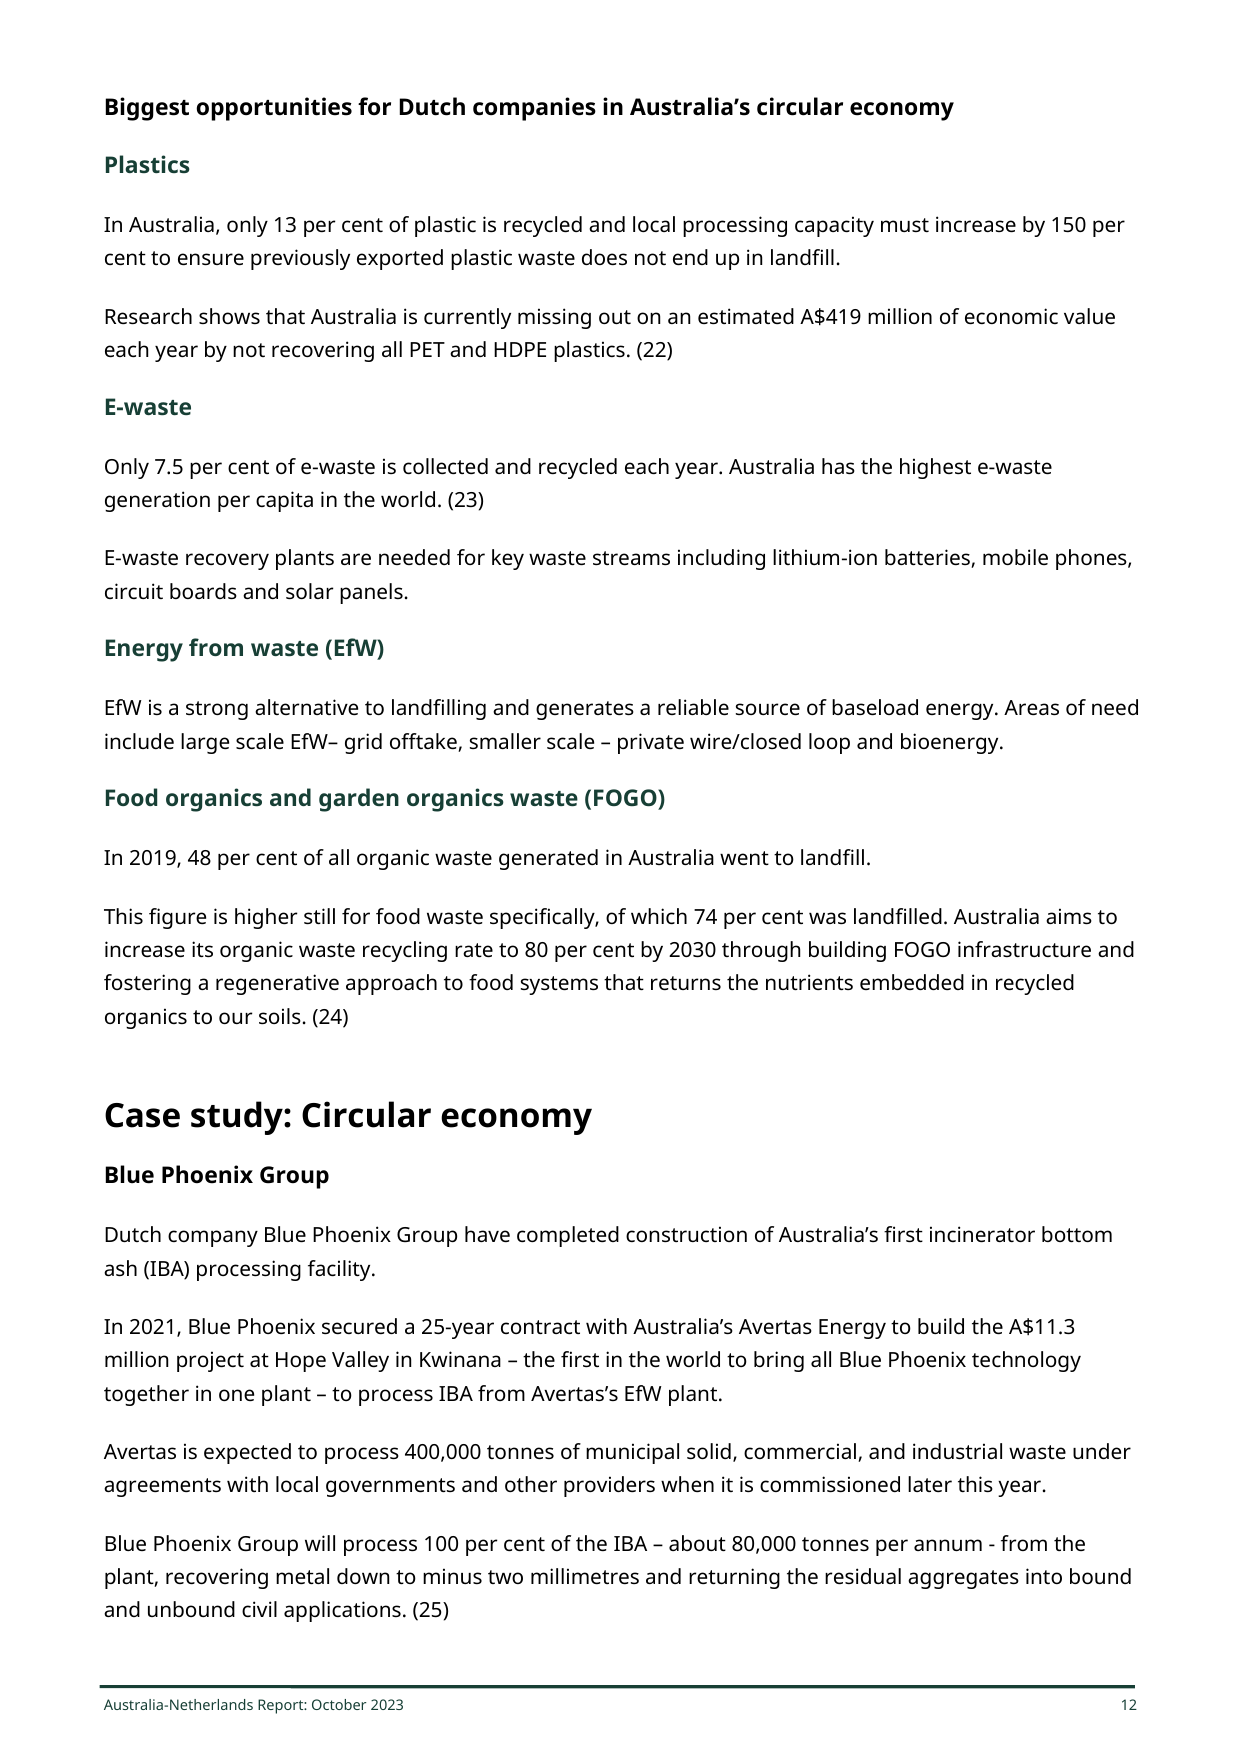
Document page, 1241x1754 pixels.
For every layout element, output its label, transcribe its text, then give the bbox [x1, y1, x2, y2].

text In 2021, Blue Phoenix secured a 25-year contract with Australia’s Avertas Energy to build the A$11.3 million project at Hope Valley in Kwinana – the first in the world to bring all Blue Phoenix technology together in one plant – to process IBA from Avertas’s EfW plant. [103, 1307, 1142, 1407]
text Blue Phoenix Group [103, 1157, 1142, 1191]
text Research shows that Australia is currently missing out on an estimated A$419 million of economic value each year by not recovering all PET and HDPE plastics. (22) [103, 297, 1142, 364]
text Energy from waste (EfW) [103, 630, 1142, 664]
text In Australia, only 13 per cent of plastic is recycled and local processing capacity must increase by 150 per cent to ensure previously exported plastic waste does not end up in landfill. [103, 205, 1142, 272]
text Only 7.5 per cent of e-waste is collected and recycled each year. Australia has the highest e-waste generation per capita in the world. (23) [103, 447, 1142, 514]
title Case study: Circular economy [103, 1093, 1142, 1137]
text E-waste [103, 389, 1142, 422]
text E-waste recovery plants are needed for key waste streams including lithium-ion batteries, mobile phones, circuit boards and solar panels. [103, 539, 1142, 605]
text Biggest opportunities for Dutch companies in Australia’s circular economy [103, 89, 1142, 122]
text Plastics [103, 147, 1142, 180]
text Avertas is expected to process 400,000 tonnes of municipal solid, commercial, and industrial waste under agreements with local governments and other providers when it is commissioned later this year. [103, 1432, 1142, 1499]
text Dutch company Blue Phoenix Group have completed construction of Australia’s first incinerator bottom ash (IBA) processing facility. [103, 1216, 1142, 1282]
text EfW is a strong alternative to landfilling and generates a reliable source of baseload energy. Areas of need include large scale EfW– grid offtake, smaller scale – private wire/closed loop and bioenergy. [103, 689, 1142, 755]
text Blue Phoenix Group will process 100 per cent of the IBA – about 80,000 tonnes per annum - from the plant, recovering metal down to minus two millimetres and returning the residual aggregates into bound and unbound civil applications. (25) [103, 1524, 1142, 1624]
text In 2019, 48 per cent of all organic waste generated in Australia went to landfill. [103, 839, 1142, 872]
text This figure is higher still for food waste specifically, of which 74 per cent was landfilled. Australia aims to increase its organic waste recycling rate to 80 per cent by 2030 through building FOGO infrastructure and fostering a regenerative approach to food systems that returns the nutrients embedded in recycled organics to our soils. (24) [103, 897, 1142, 1030]
text Food organics and garden organics waste (FOGO) [103, 780, 1142, 814]
